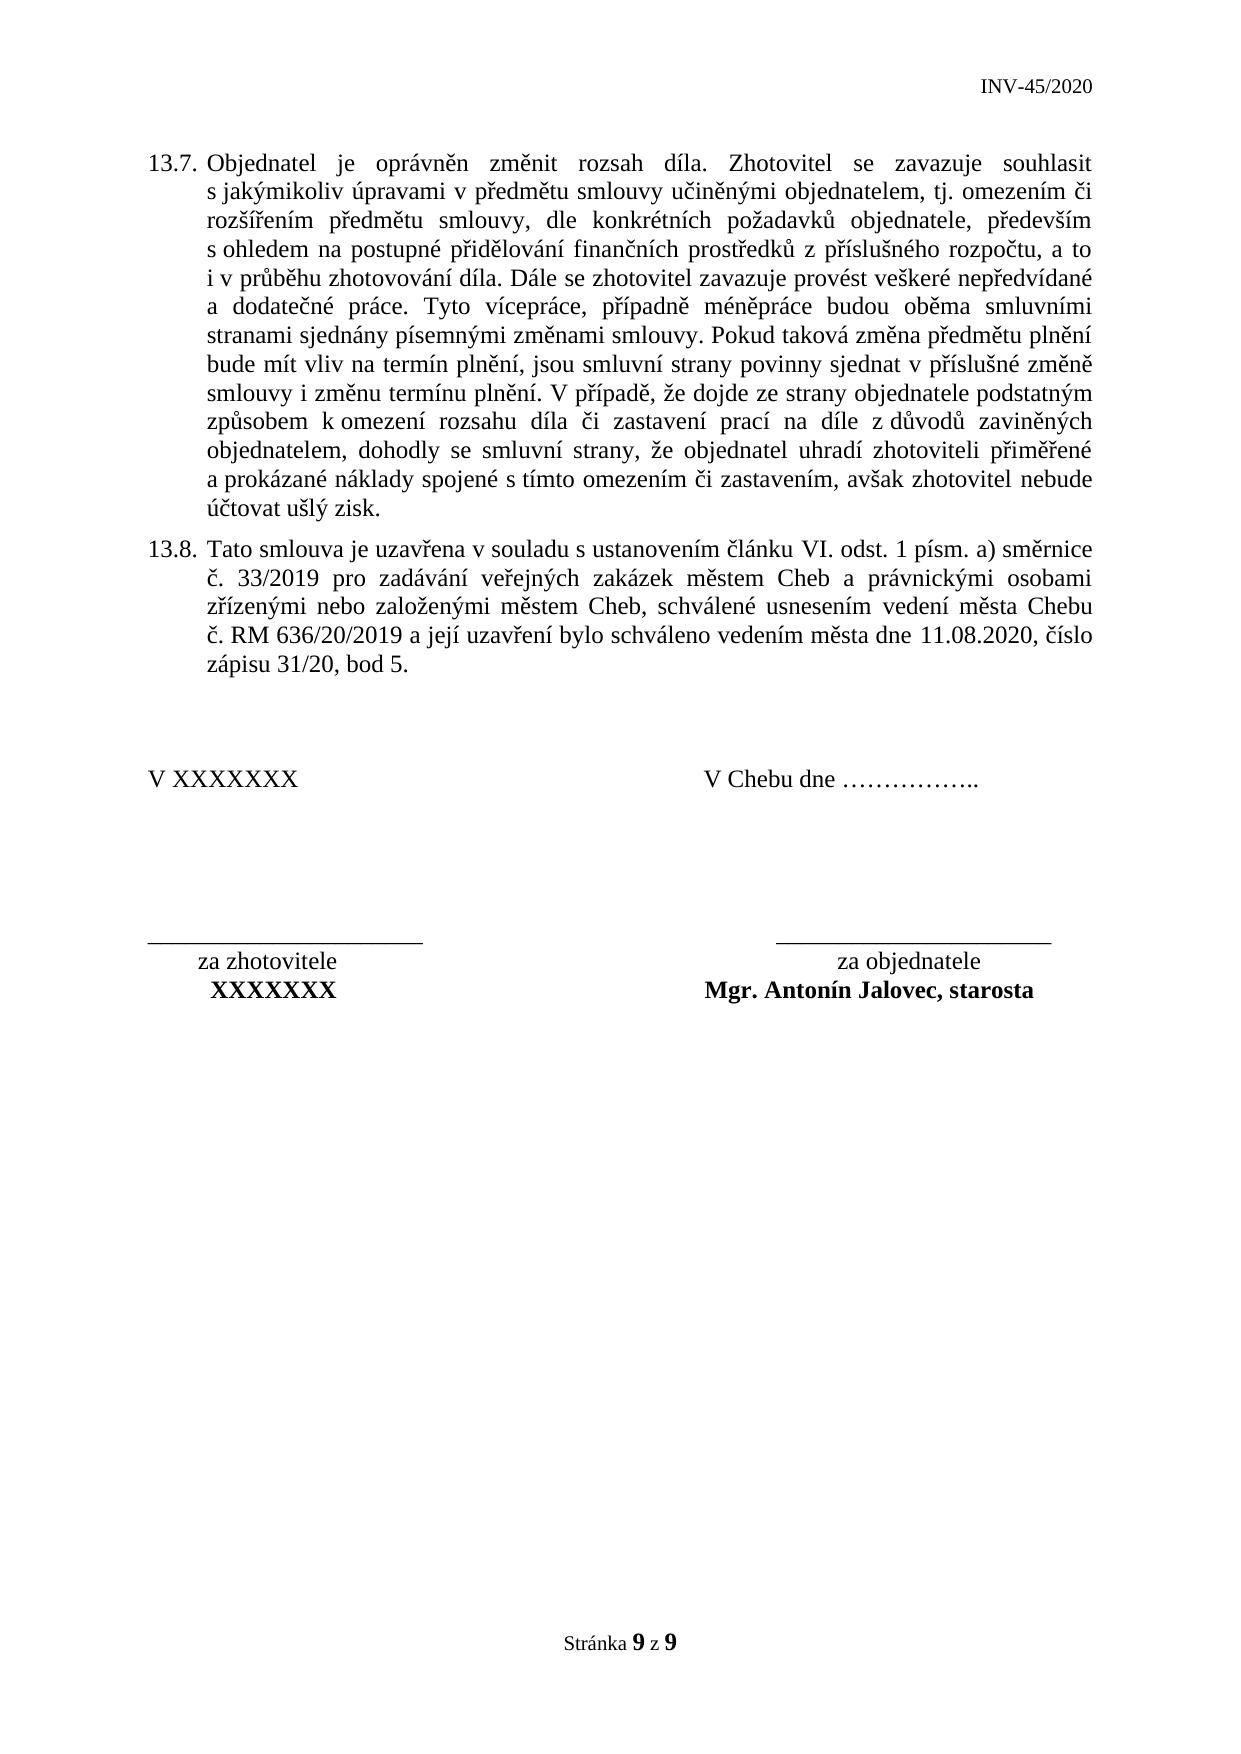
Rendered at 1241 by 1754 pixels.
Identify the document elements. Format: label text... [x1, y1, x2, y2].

text ______________________ ______________________ [148, 918, 1093, 946]
text za zhotovitele za objednatele [148, 946, 1093, 975]
text XXXXXXX Mgr. Antonín Jalovec, starosta [148, 975, 1093, 1004]
list Objednatel je oprávněn změnit rozsah díla. Zhotovitel se zavazuje souhlasit s jakýmikoliv úpravami v předmětu smlouvy učiněnými objednatelem, tj. omezením či rozšířením předmětu smlouvy, dle konkrétních požadavků objednatele, především s ohledem na postupné přidělování finančních prostředků z příslušného rozpočtu, a to i v průběhu zhotovování díla. Dále se zhotovitel zavazuje provést veškeré nepředvídané a dodatečné práce. Tyto vícepráce, případně méněpráce budou oběma smluvními stranami sjednány písemnými změnami smlouvy. Pokud taková změna předmětu plnění bude mít vliv na termín plnění, jsou smluvní strany povinny sjednat v příslušné změně smlouvy i změnu termínu plnění. V případě, že dojde ze strany objednatele podstatným způsobem k omezení rozsahu díla či zastavení prací na díle z důvodů zaviněných objednatelem, dohodly se smluvní strany, že objednatel uhradí zhotoviteli přiměřené a prokázané náklady spojené s tímto omezením či zastavením, avšak zhotovitel nebude účtovat ušlý zisk. [148, 148, 1093, 521]
text V XXXXXXX V Chebu dne …………….. [148, 764, 1093, 793]
list Tato smlouva je uzavřena v souladu s ustanovením článku VI. odst. 1 písm. a) směrnice č. 33/2019 pro zadávání veřejných zakázek městem Cheb a právnickými osobami zřízenými nebo založenými městem Cheb, schválené usnesením vedení města Chebu č. RM 636/20/2019 a její uzavření bylo schváleno vedením města dne 11.08.2020, číslo zápisu 31/20, bod 5. [148, 534, 1093, 678]
